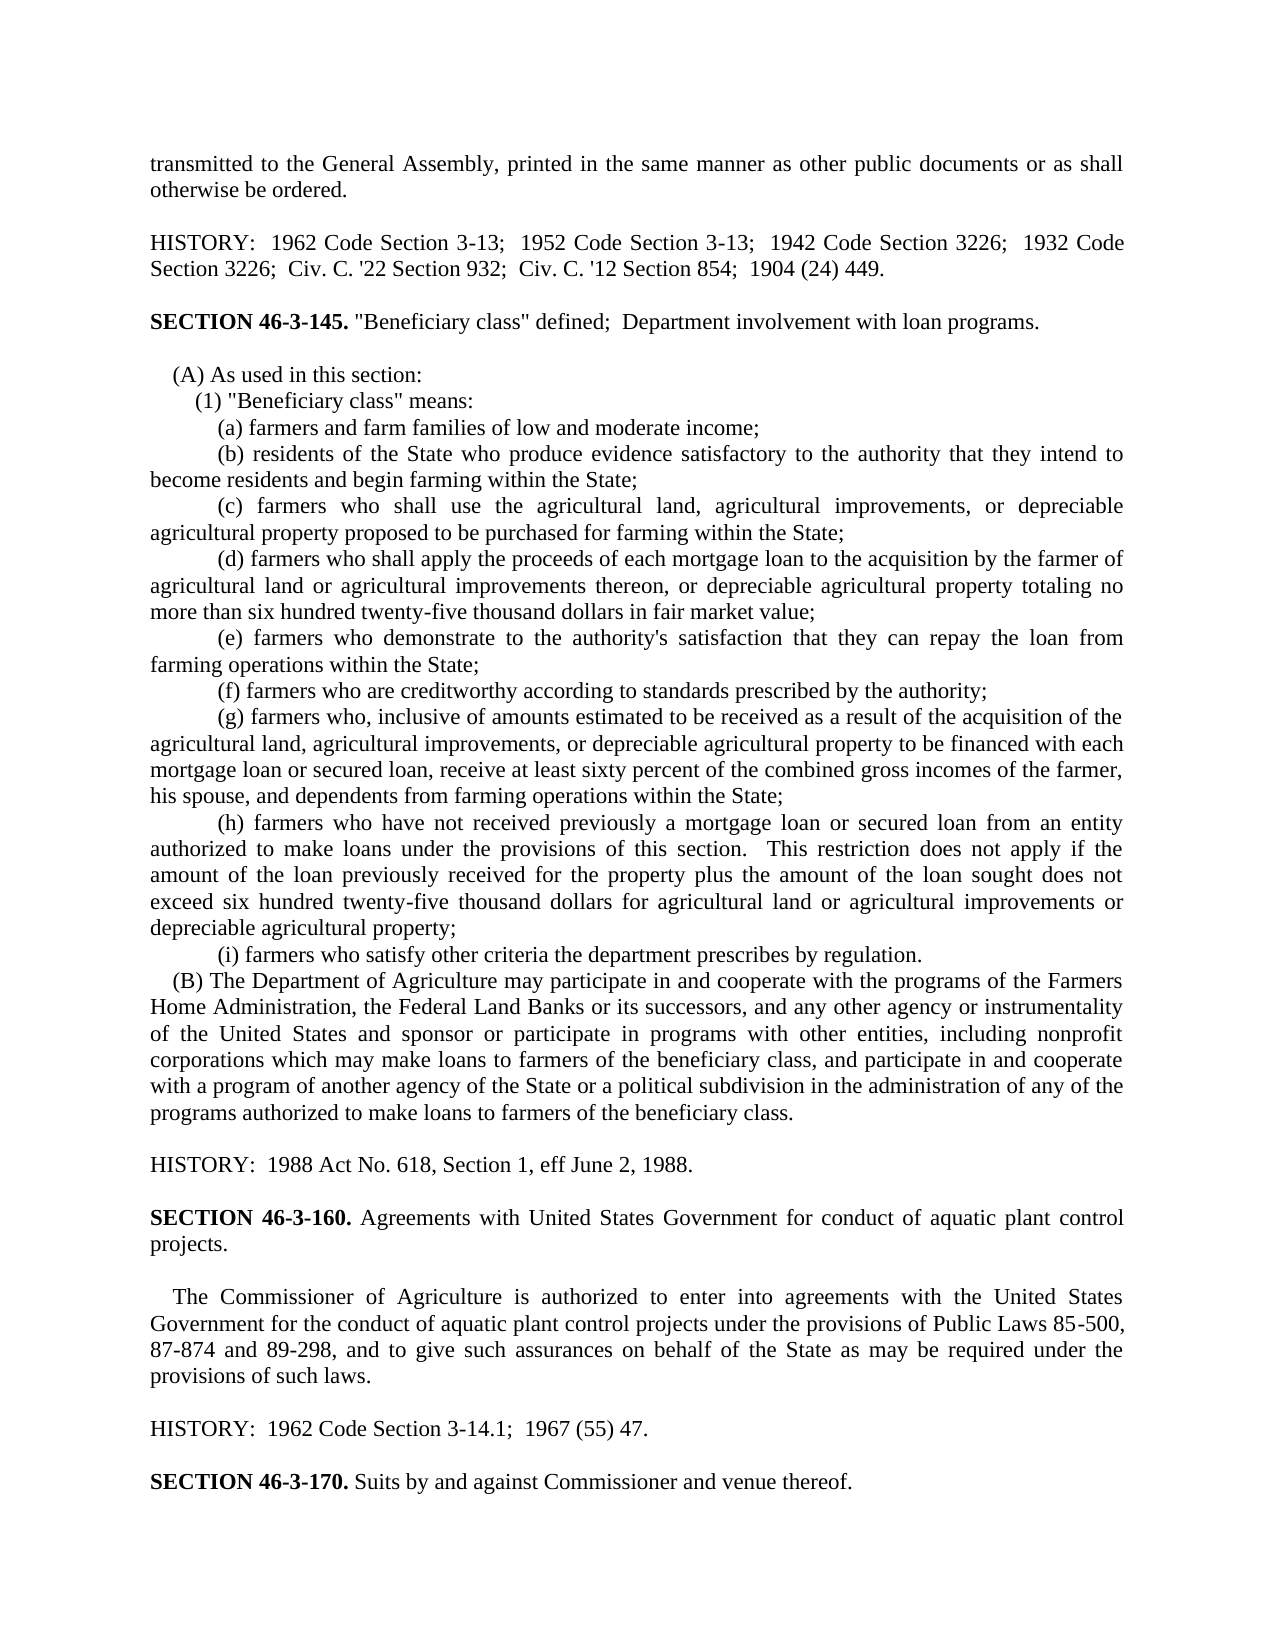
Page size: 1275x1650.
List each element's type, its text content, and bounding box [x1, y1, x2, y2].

text SECTION 46-3-170. Suits by and against Commissioner and venue thereof. [150, 1468, 1125, 1494]
text (B) The Department of Agriculture may participate in and cooperate with the programs of the Farmers Home Administration, the Federal Land Banks or its successors, and any other agency or instrumentality of the United States and sponsor or participate in programs with other entities, including nonprofit corporations which may make loans to farmers of the beneficiary class, and participate in and cooperate with a program of another agency of the State or a political subdivision in the administration of any of the programs authorized to make loans to farmers of the beneficiary class. [150, 967, 1125, 1125]
text (A) As used in this section: [150, 361, 1125, 387]
text HISTORY: 1962 Code Section 3-13; 1952 Code Section 3-13; 1942 Code Section 3226; 1932 Code Section 3226; Civ. C. '22 Section 932; Civ. C. '12 Section 854; 1904 (24) 449. [150, 229, 1125, 282]
text (i) farmers who satisfy other criteria the department prescribes by regulation. [150, 941, 1125, 967]
text (e) farmers who demonstrate to the authority's satisfaction that they can repay the loan from farming operations within the State; [150, 624, 1125, 677]
text (d) farmers who shall apply the proceeds of each mortgage loan to the acquisition by the farmer of agricultural land or agricultural improvements thereon, or depreciable agricultural property totaling no more than six hundred twenty-five thousand dollars in fair market value; [150, 545, 1125, 624]
text SECTION 46-3-160. Agreements with United States Government for conduct of aquatic plant control projects. [150, 1204, 1125, 1257]
text (1) "Beneficiary class" means: [150, 387, 1125, 413]
text (g) farmers who, inclusive of amounts estimated to be received as a result of the acquisition of the agricultural land, agricultural improvements, or depreciable agricultural property to be financed with each mortgage loan or secured loan, receive at least sixty percent of the combined gross incomes of the farmer, his spouse, and dependents from farming operations within the State; [150, 703, 1125, 809]
text (f) farmers who are creditworthy according to standards prescribed by the authority; [150, 677, 1125, 703]
text HISTORY: 1962 Code Section 3-14.1; 1967 (55) 47. [150, 1415, 1125, 1441]
text (c) farmers who shall use the agricultural land, agricultural improvements, or depreciable agricultural property proposed to be purchased for farming within the State; [150, 493, 1125, 545]
text (b) residents of the State who produce evidence satisfactory to the authority that they intend to become residents and begin farming within the State; [150, 440, 1125, 493]
text (h) farmers who have not received previously a mortgage loan or secured loan from an entity authorized to make loans under the provisions of this section. This restriction does not apply if the amount of the loan previously received for the property plus the amount of the loan sought does not exceed six hundred twenty-five thousand dollars for agricultural land or agricultural improvements or depreciable agricultural property; [150, 809, 1125, 941]
text (a) farmers and farm families of low and moderate income; [150, 413, 1125, 440]
text The Commissioner of Agriculture is authorized to enter into agreements with the United States Government for the conduct of aquatic plant control projects under the provisions of Public Laws 85-500, 87-874 and 89-298, and to give such assurances on behalf of the State as may be required under the provisions of such laws. [150, 1283, 1125, 1389]
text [150, 150, 1125, 203]
text SECTION 46-3-145. "Beneficiary class" defined; Department involvement with loan programs. [150, 308, 1125, 334]
text HISTORY: 1988 Act No. 618, Section 1, eff June 2, 1988. [150, 1151, 1125, 1178]
